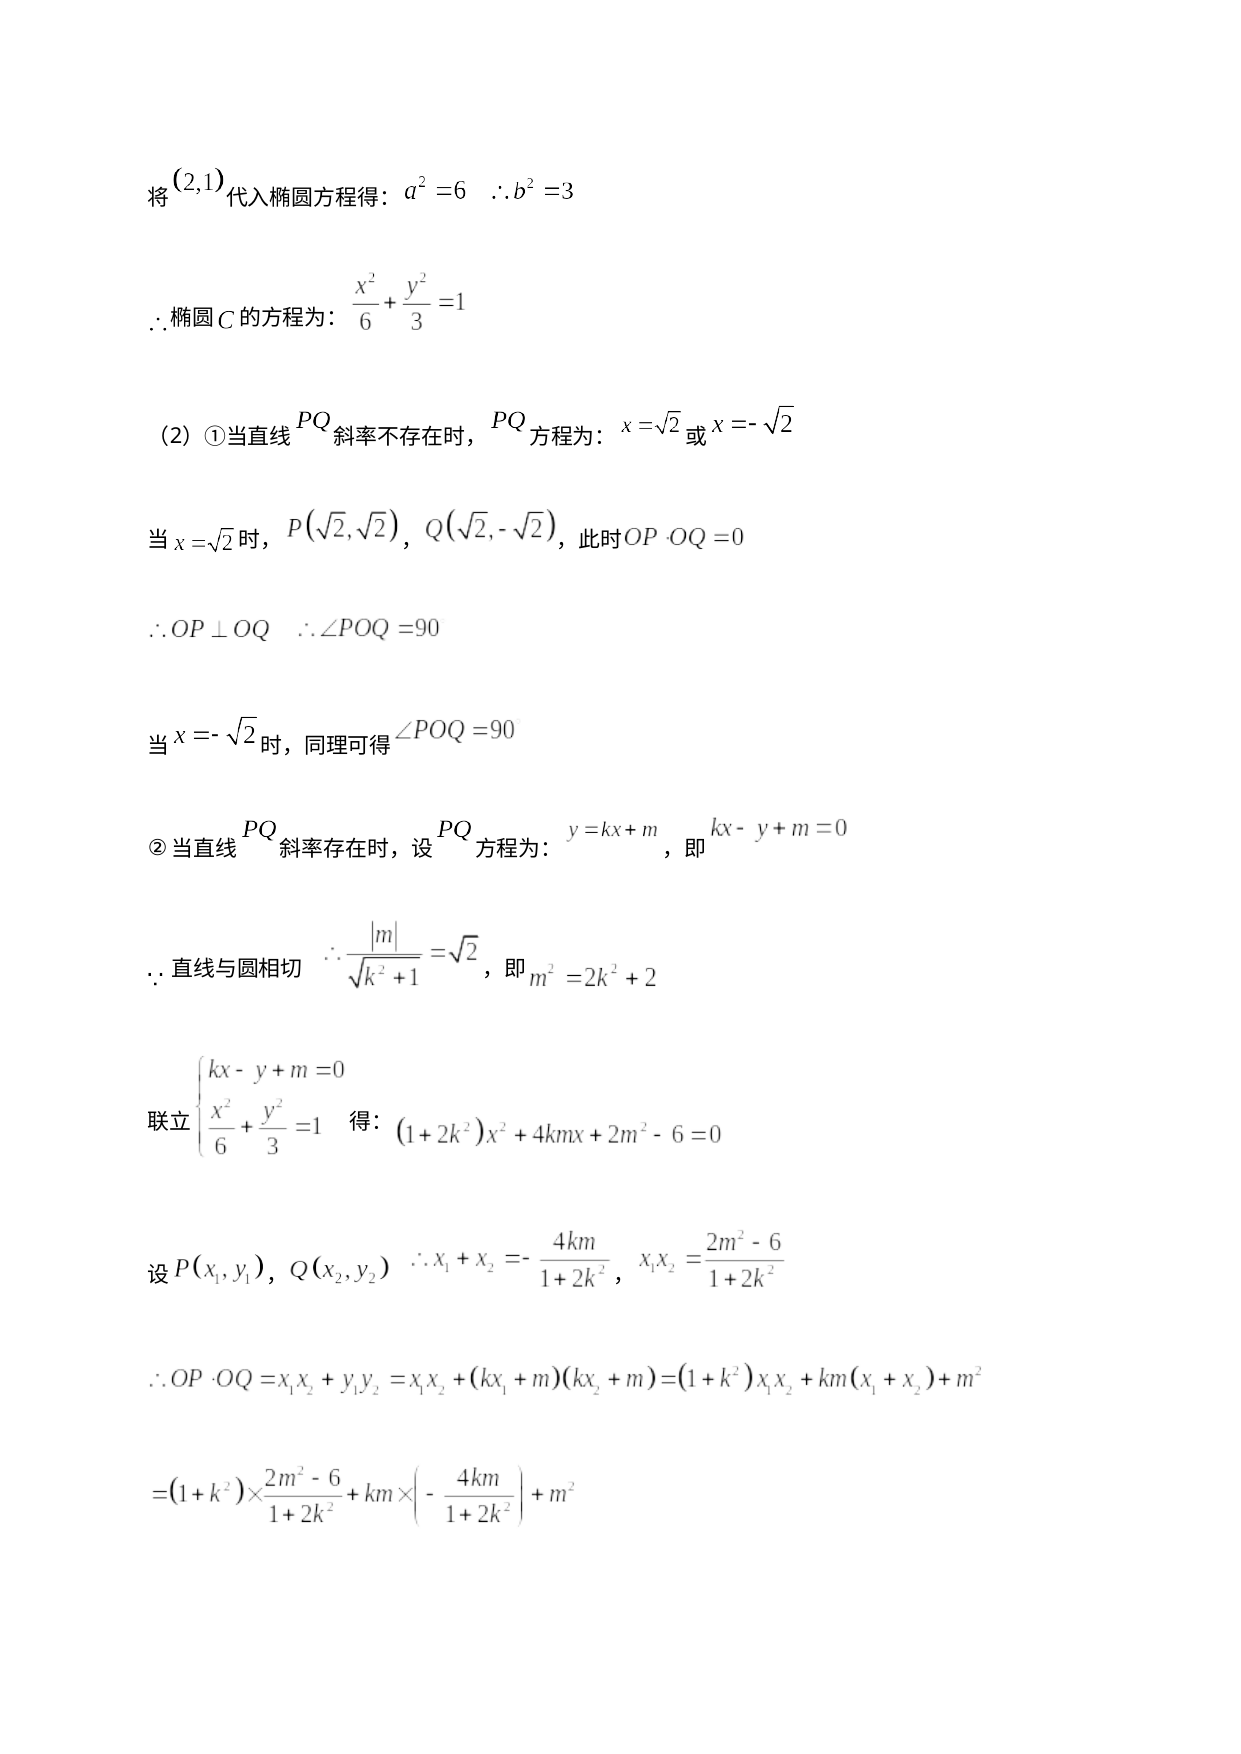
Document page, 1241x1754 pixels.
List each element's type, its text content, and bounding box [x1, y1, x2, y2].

text 当时，，，此时 [148, 505, 1092, 572]
text 设， ， [148, 1223, 1092, 1322]
text 当时，同理可得 [148, 710, 1092, 777]
text 直线与圆相切 ，即 [148, 917, 1092, 1016]
text 联立得： [148, 1053, 1092, 1186]
text 将代入椭圆方程得： [148, 162, 1092, 229]
text （2）①当直线斜率不存在时，方程为：或 [148, 402, 1092, 468]
text ②当直线斜率存在时，设方程为：，即 [148, 813, 1092, 880]
text 椭圆的方程为： [148, 266, 1092, 365]
